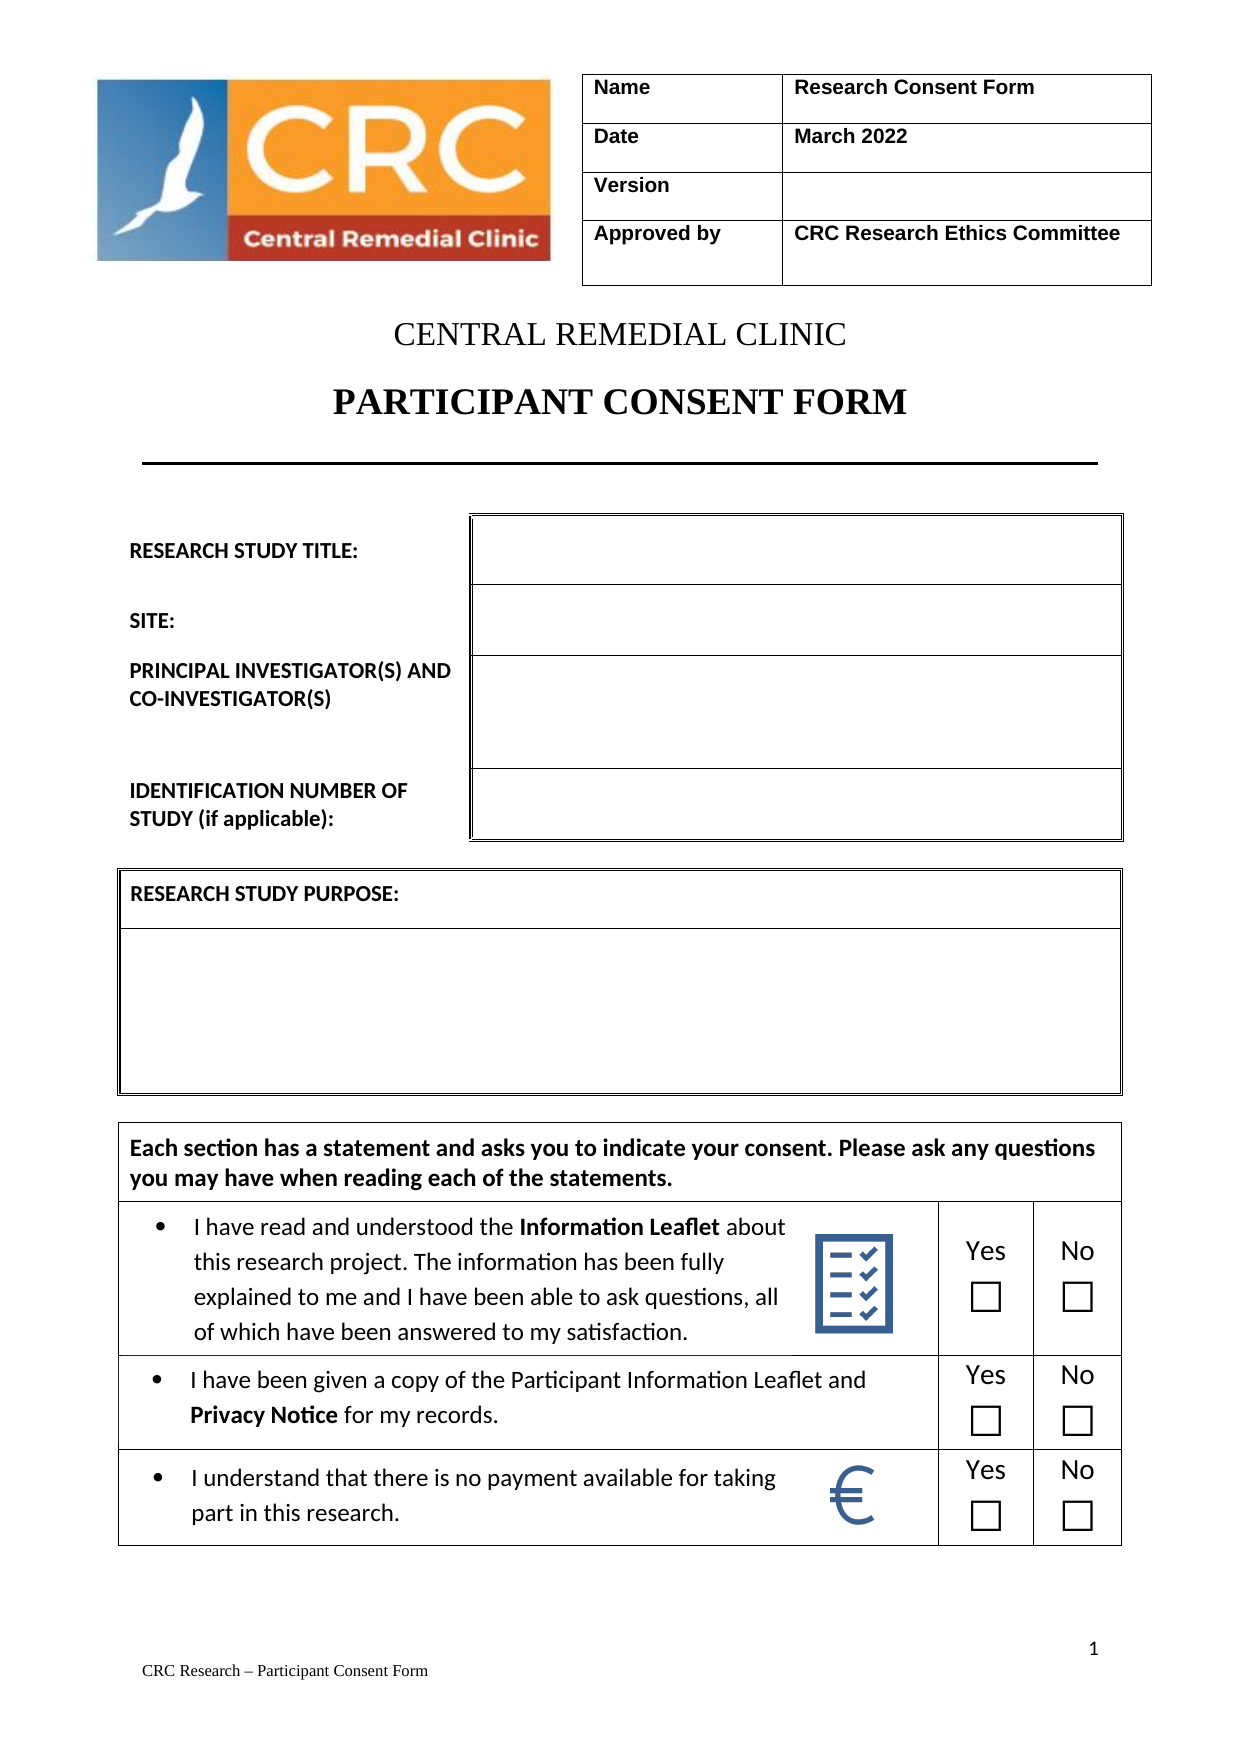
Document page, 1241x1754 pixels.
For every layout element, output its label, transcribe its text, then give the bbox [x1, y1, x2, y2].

table_cell [119, 1202, 938, 1355]
table_header RESEARCH STUDY TITLE: [118, 513, 471, 584]
table_header Each section has a statement and asks you to indicate your consent. Please ask any questions you may have when reading each of the statements. [119, 1123, 1121, 1201]
text PARTICIPANT CONSENT FORM [142, 379, 1098, 423]
table_cell IDENTIFICATION NUMBER OF STUDY (if applicable): [118, 768, 469, 839]
table_cell [119, 1356, 938, 1449]
table_cell SITE: [118, 584, 469, 655]
table_cell No [1034, 1450, 1121, 1544]
table_cell No [1034, 1202, 1121, 1355]
table_header [471, 516, 1121, 584]
picture [92, 75, 554, 261]
picture [816, 1459, 888, 1531]
table_header RESEARCH STUDY PURPOSE: [121, 871, 1120, 927]
table_cell [473, 656, 1121, 768]
table_cell No [1034, 1356, 1121, 1449]
table_cell Principal Investigator(s) and Co-Investigator(s) [118, 655, 469, 768]
text Central Remedial Clinic [142, 314, 1098, 353]
picture [795, 1224, 913, 1343]
table_cell Yes [939, 1356, 1033, 1449]
table_cell [121, 929, 1120, 1093]
table_cell Yes [939, 1202, 1033, 1355]
table_cell Yes [939, 1450, 1033, 1544]
table_cell [471, 769, 1121, 839]
table_cell [119, 1450, 938, 1544]
table_cell [473, 585, 1121, 655]
